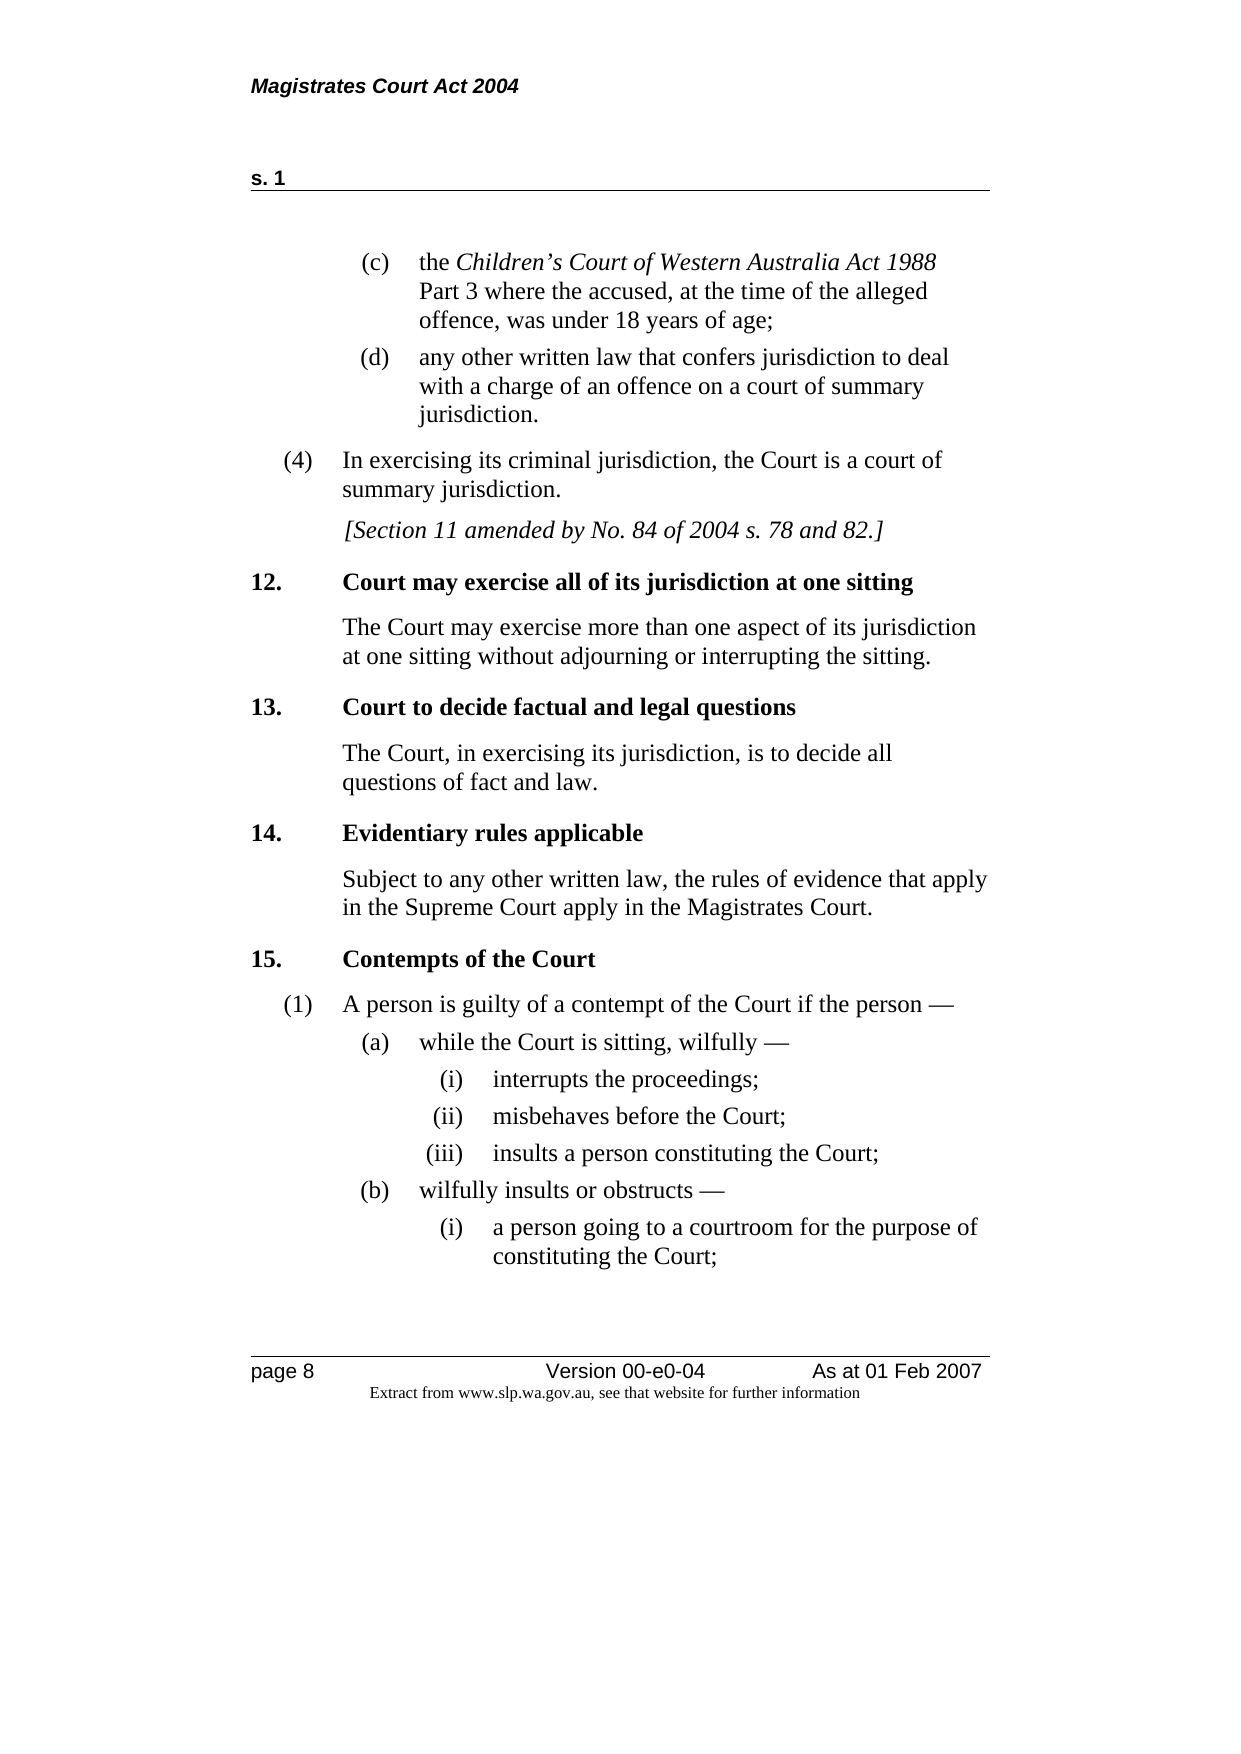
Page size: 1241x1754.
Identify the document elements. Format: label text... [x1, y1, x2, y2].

text (4) In exercising its criminal jurisdiction, the Court is a court of summary jurisdiction. [251, 445, 990, 502]
text (ii) misbehaves before the Court; [251, 1101, 990, 1129]
subtitle 12. Court may exercise all of its jurisdiction at one sitting [251, 567, 990, 595]
text (b) wilfully insults or obstructs — [251, 1175, 990, 1204]
text (d) any other written law that confers jurisdiction to deal with a charge of an offence on a court of summary jurisdiction. [251, 342, 990, 428]
subtitle 15. Contempts of the Court [251, 944, 990, 973]
text [Section 11 amended by No. 84 of 2004 s. 78 and 82.] [251, 515, 990, 544]
text The Court, in exercising its jurisdiction, is to decide all questions of fact and law. [251, 738, 990, 795]
text (iii) insults a person constituting the Court; [251, 1138, 990, 1167]
text (c) the Children’s Court of Western Australia Act 1988 Part 3 where the accused, at the time of the alleged offence, was under 18 years of age; [251, 247, 990, 334]
subtitle 14. Evidentiary rules applicable [251, 818, 990, 847]
text (a) while the Court is sitting, wilfully — [251, 1027, 990, 1055]
text The Court may exercise more than one aspect of its jurisdiction at one sitting without adjourning or interrupting the sitting. [251, 612, 990, 669]
text (i) interrupts the proceedings; [251, 1064, 990, 1092]
text (i) a person going to a courtroom for the purpose of constituting the Court; [251, 1212, 990, 1269]
text Subject to any other written law, the rules of evidence that apply in the Supreme Court apply in the Magistrates Court. [251, 864, 990, 921]
subtitle 13. Court to decide factual and legal questions [251, 692, 990, 721]
text (1) A person is guilty of a contempt of the Court if the person — [251, 989, 990, 1018]
